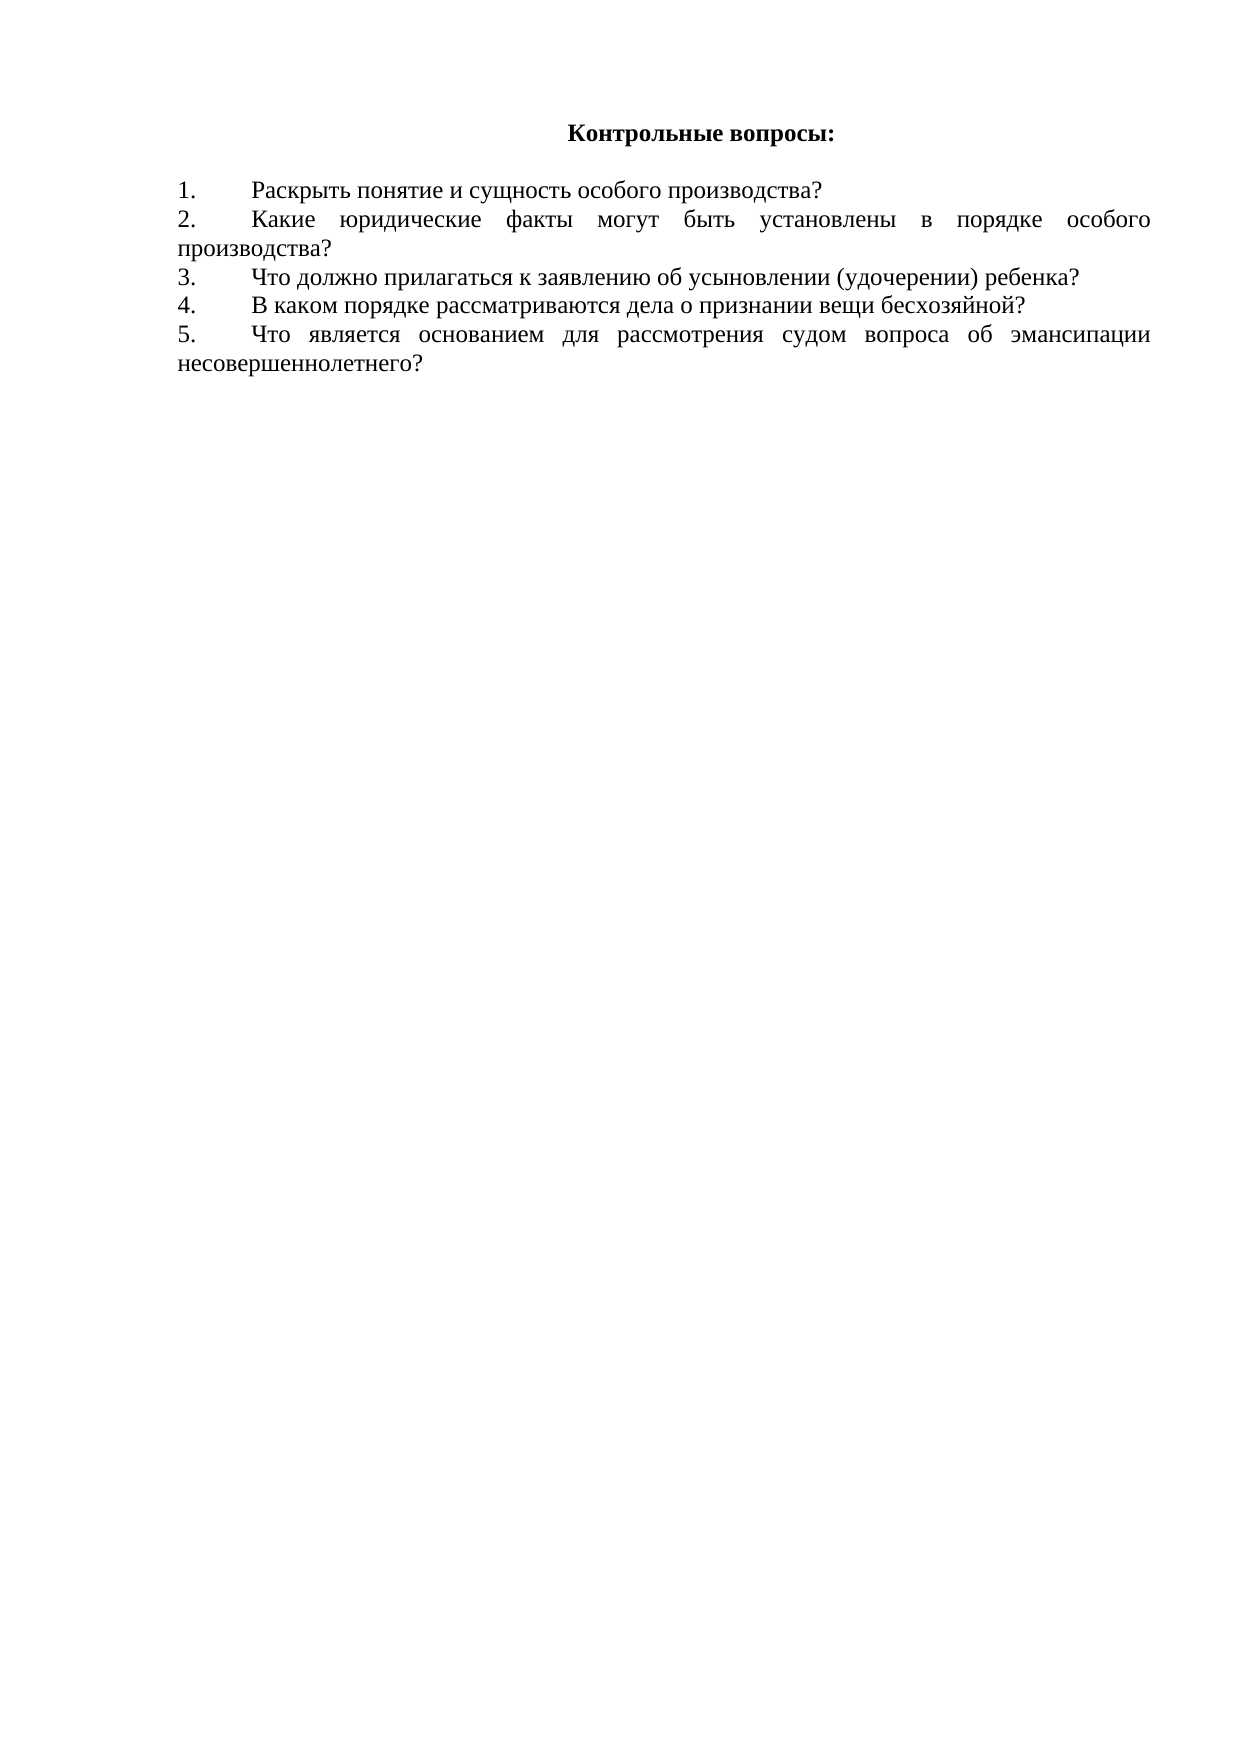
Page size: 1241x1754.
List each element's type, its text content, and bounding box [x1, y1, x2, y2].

list Раскрыть понятие и сущность особого производства? [177, 176, 1152, 204]
list Что является основанием для рассмотрения судом вопроса об эмансипации несовершеннолетнего? [177, 319, 1152, 377]
text Контрольные вопросы: [177, 118, 1152, 147]
list Какие юридические факты могут быть установлены в порядке особого производства? [177, 204, 1152, 262]
list Что должно прилагаться к заявлению об усыновлении (удочерении) ребенка? [177, 262, 1152, 291]
list В каком порядке рассматриваются дела о признании вещи бесхозяйной? [177, 291, 1152, 319]
